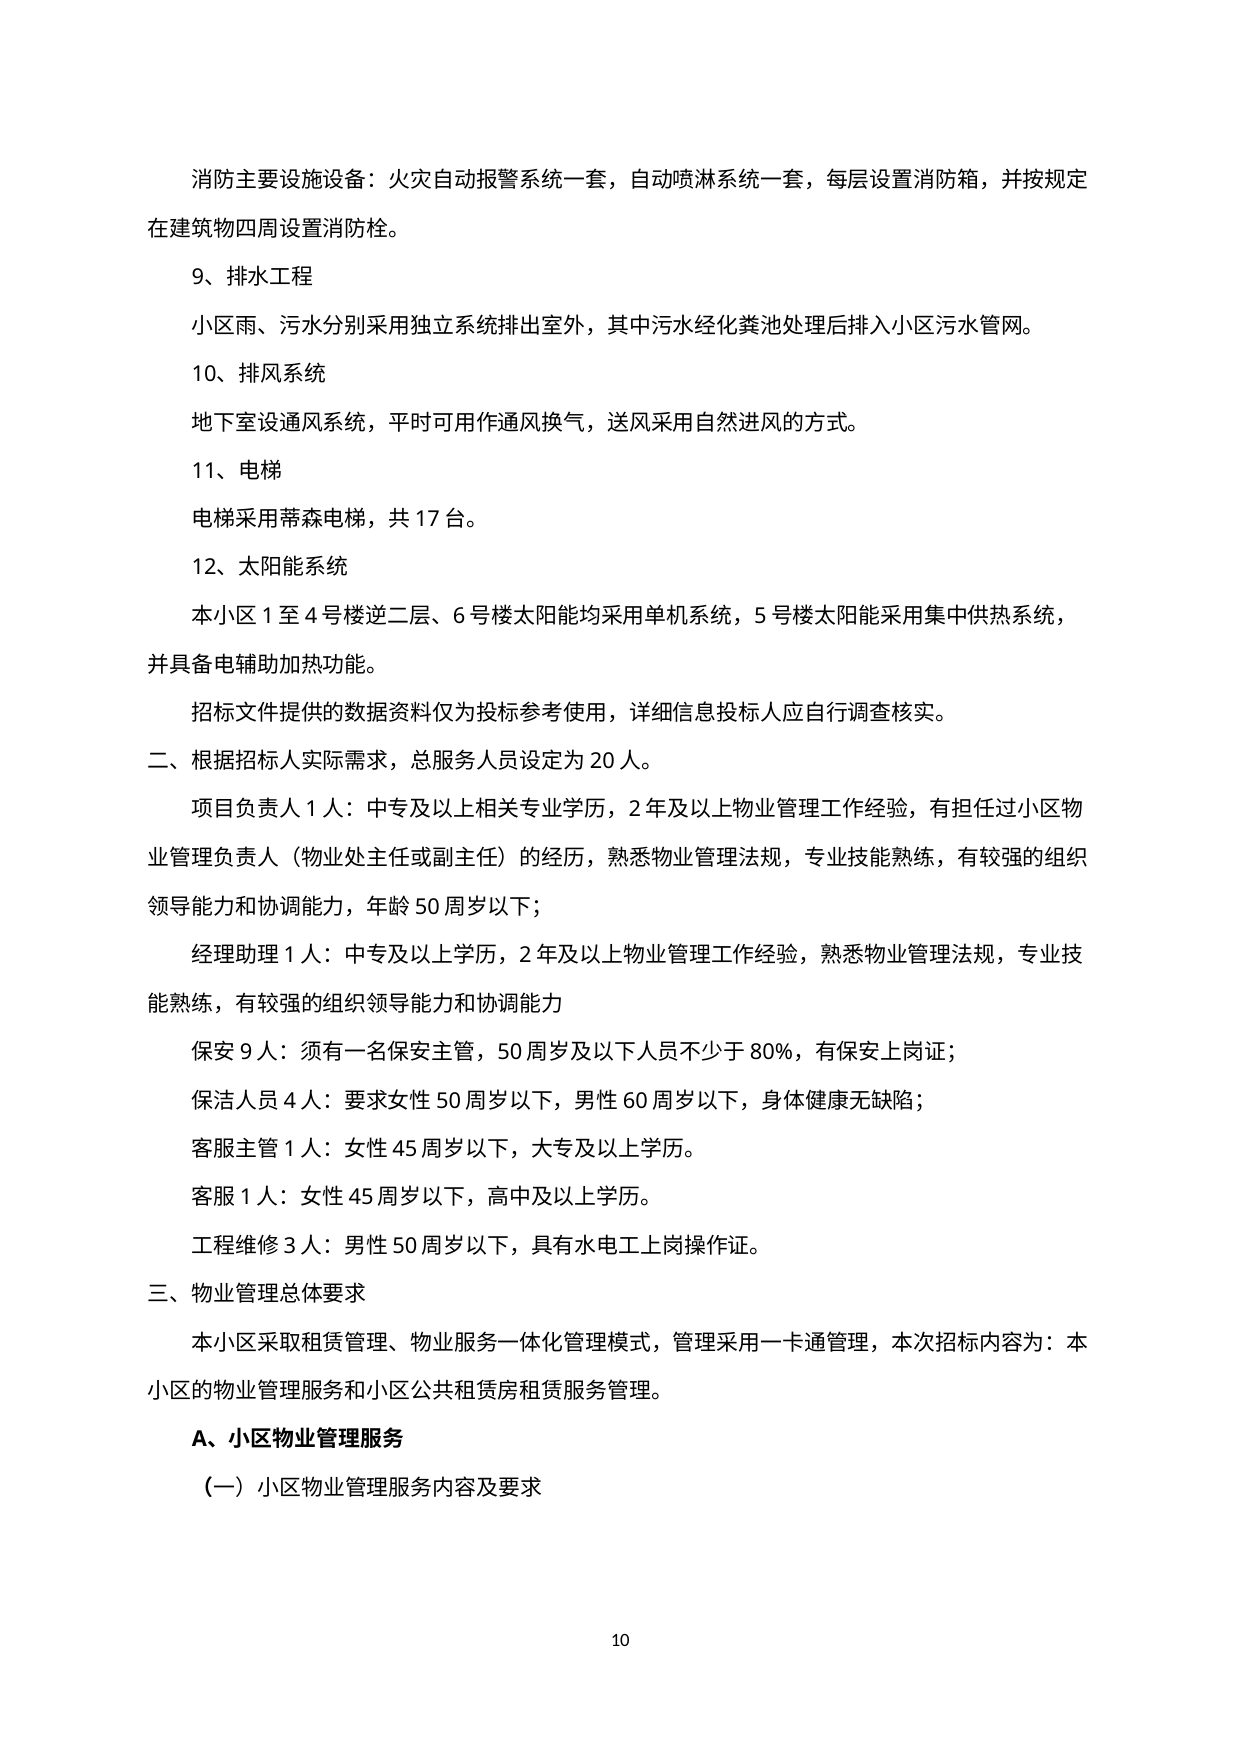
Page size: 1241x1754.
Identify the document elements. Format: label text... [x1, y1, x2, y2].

text （一）小区物业管理服务内容及要求 [148, 1469, 1092, 1502]
text 保洁人员4人：要求女性50周岁以下，男性60周岁以下，身体健康无缺陷； [148, 1082, 1092, 1115]
text 小区雨、污水分别采用独立系统排出室外，其中污水经化粪池处理后排入小区污水管网。 [148, 307, 1092, 340]
text 电梯采用蒂森电梯，共17台。 [148, 501, 1092, 533]
text 客服1人：女性45周岁以下，高中及以上学历。 [148, 1179, 1092, 1212]
text A、小区物业管理服务 [148, 1421, 1092, 1454]
text 10、排风系统 [148, 356, 1092, 388]
text 客服主管1人：女性45周岁以下，大专及以上学历。 [148, 1131, 1092, 1163]
text 12、太阳能系统 [148, 549, 1092, 582]
text 经理助理1人：中专及以上学历，2年及以上物业管理工作经验，熟悉物业管理法规，专业技能熟练，有较强的组织领导能力和协调能力 [148, 937, 1092, 1018]
text 三、物业管理总体要求 [148, 1276, 1092, 1308]
text 保安9人：须有一名保安主管，50周岁及以下人员不少于80%，有保安上岗证； [148, 1034, 1092, 1067]
text 项目负责人1人：中专及以上相关专业学历，2年及以上物业管理工作经验，有担任过小区物业管理负责人（物业处主任或副主任）的经历，熟悉物业管理法规，专业技能熟练，有较强的组织领导能力和协调能力，年龄50周岁以下； [148, 791, 1092, 921]
text 工程维修3人：男性50周岁以下，具有水电工上岗操作证。 [148, 1227, 1092, 1260]
text 本小区采取租赁管理、物业服务一体化管理模式，管理采用一卡通管理，本次招标内容为：本小区的物业管理服务和小区公共租赁房租赁服务管理。 [148, 1324, 1092, 1405]
text 地下室设通风系统，平时可用作通风换气，送风采用自然进风的方式。 [148, 404, 1092, 437]
text 招标文件提供的数据资料仅为投标参考使用，详细信息投标人应自行调查核实。 [148, 694, 1092, 727]
text 消防主要设施设备：火灾自动报警系统一套，自动喷淋系统一套，每层设置消防箱，并按规定在建筑物四周设置消防栓。 [148, 162, 1092, 243]
text 本小区1至4号楼逆二层、6号楼太阳能均采用单机系统，5号楼太阳能采用集中供热系统，并具备电辅助加热功能。 [148, 597, 1092, 679]
text 二、根据招标人实际需求，总服务人员设定为20人。 [148, 743, 1092, 775]
text 9、排水工程 [148, 259, 1092, 292]
text 11、电梯 [148, 452, 1092, 485]
